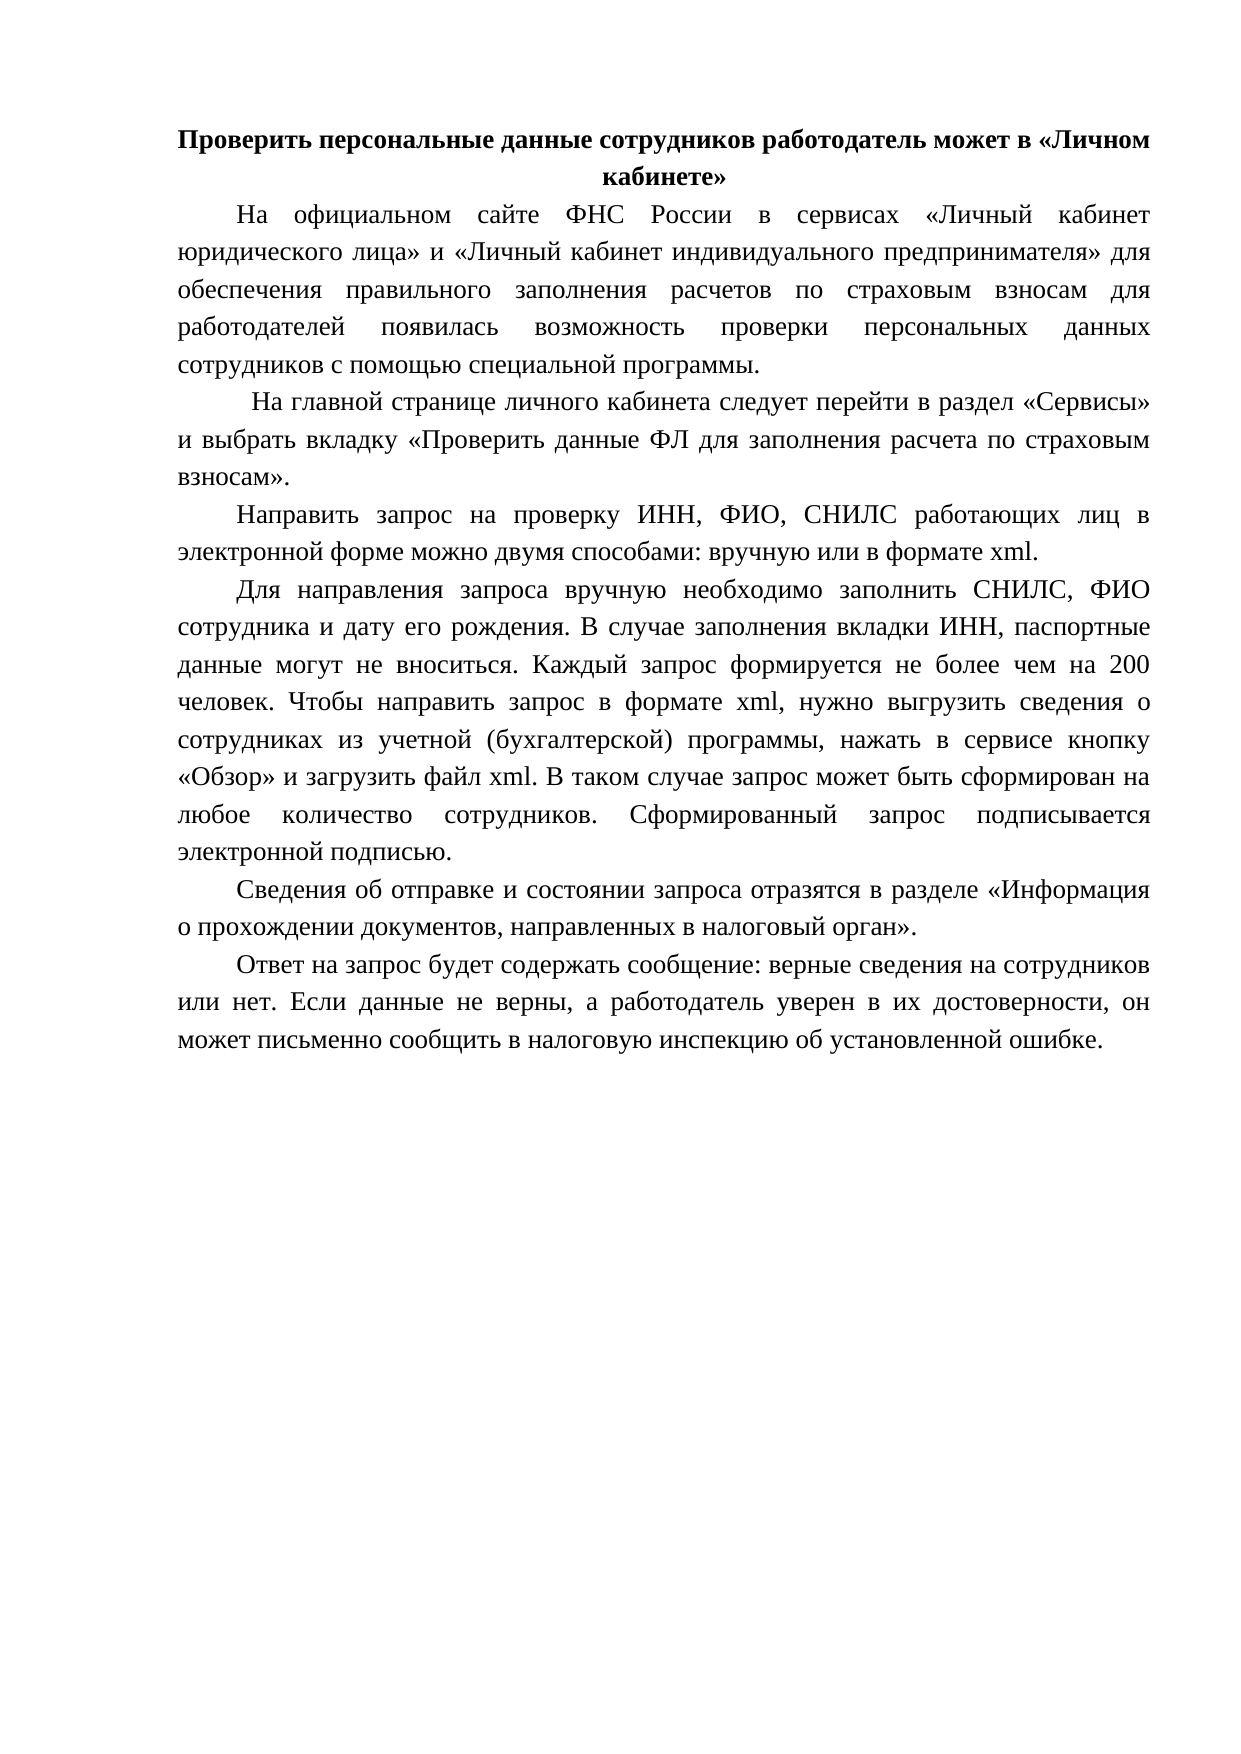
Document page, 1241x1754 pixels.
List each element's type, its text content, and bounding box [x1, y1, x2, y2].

text Сведения об отправке и состоянии запроса отразятся в разделе «Информация о прохождении документов, направленных в налоговый орган». [177, 868, 1152, 943]
text Ответ на запрос будет содержать сообщение: верные сведения на сотрудников или нет. Если данные не верны, а работодатель уверен в их достоверности, он может письменно сообщить в налоговую инспекцию об установленной ошибке. [177, 943, 1152, 1056]
text На главной странице личного кабинета следует перейти в раздел «Сервисы» и выбрать вкладку «Проверить данные ФЛ для заполнения расчета по страховым взносам». [177, 381, 1152, 493]
text Направить запрос на проверку ИНН, ФИО, СНИЛС работающих лиц в электронной форме можно двумя способами: вручную или в формате xml. [177, 493, 1152, 568]
text На официальном сайте ФНС России в сервисах «Личный кабинет юридического лица» и «Личный кабинет индивидуального предпринимателя» для обеспечения правильного заполнения расчетов по страховым взносам для работодателей появилась возможность проверки персональных данных сотрудников с помощью специальной программы. [177, 193, 1152, 381]
text Для направления запроса вручную необходимо заполнить СНИЛС, ФИО сотрудника и дату его рождения. В случае заполнения вкладки ИНН, паспортные данные могут не вноситься. Каждый запрос формируется не более чем на 200 человек. Чтобы направить запрос в формате xml, нужно выгрузить сведения о сотрудниках из учетной (бухгалтерской) программы, нажать в сервисе кнопку «Обзор» и загрузить файл xml. В таком случае запрос может быть сформирован на любое количество сотрудников. Сформированный запрос подписывается электронной подписью. [177, 568, 1152, 868]
text Проверить персональные данные сотрудников работодатель может в «Личном кабинете» [177, 118, 1152, 193]
